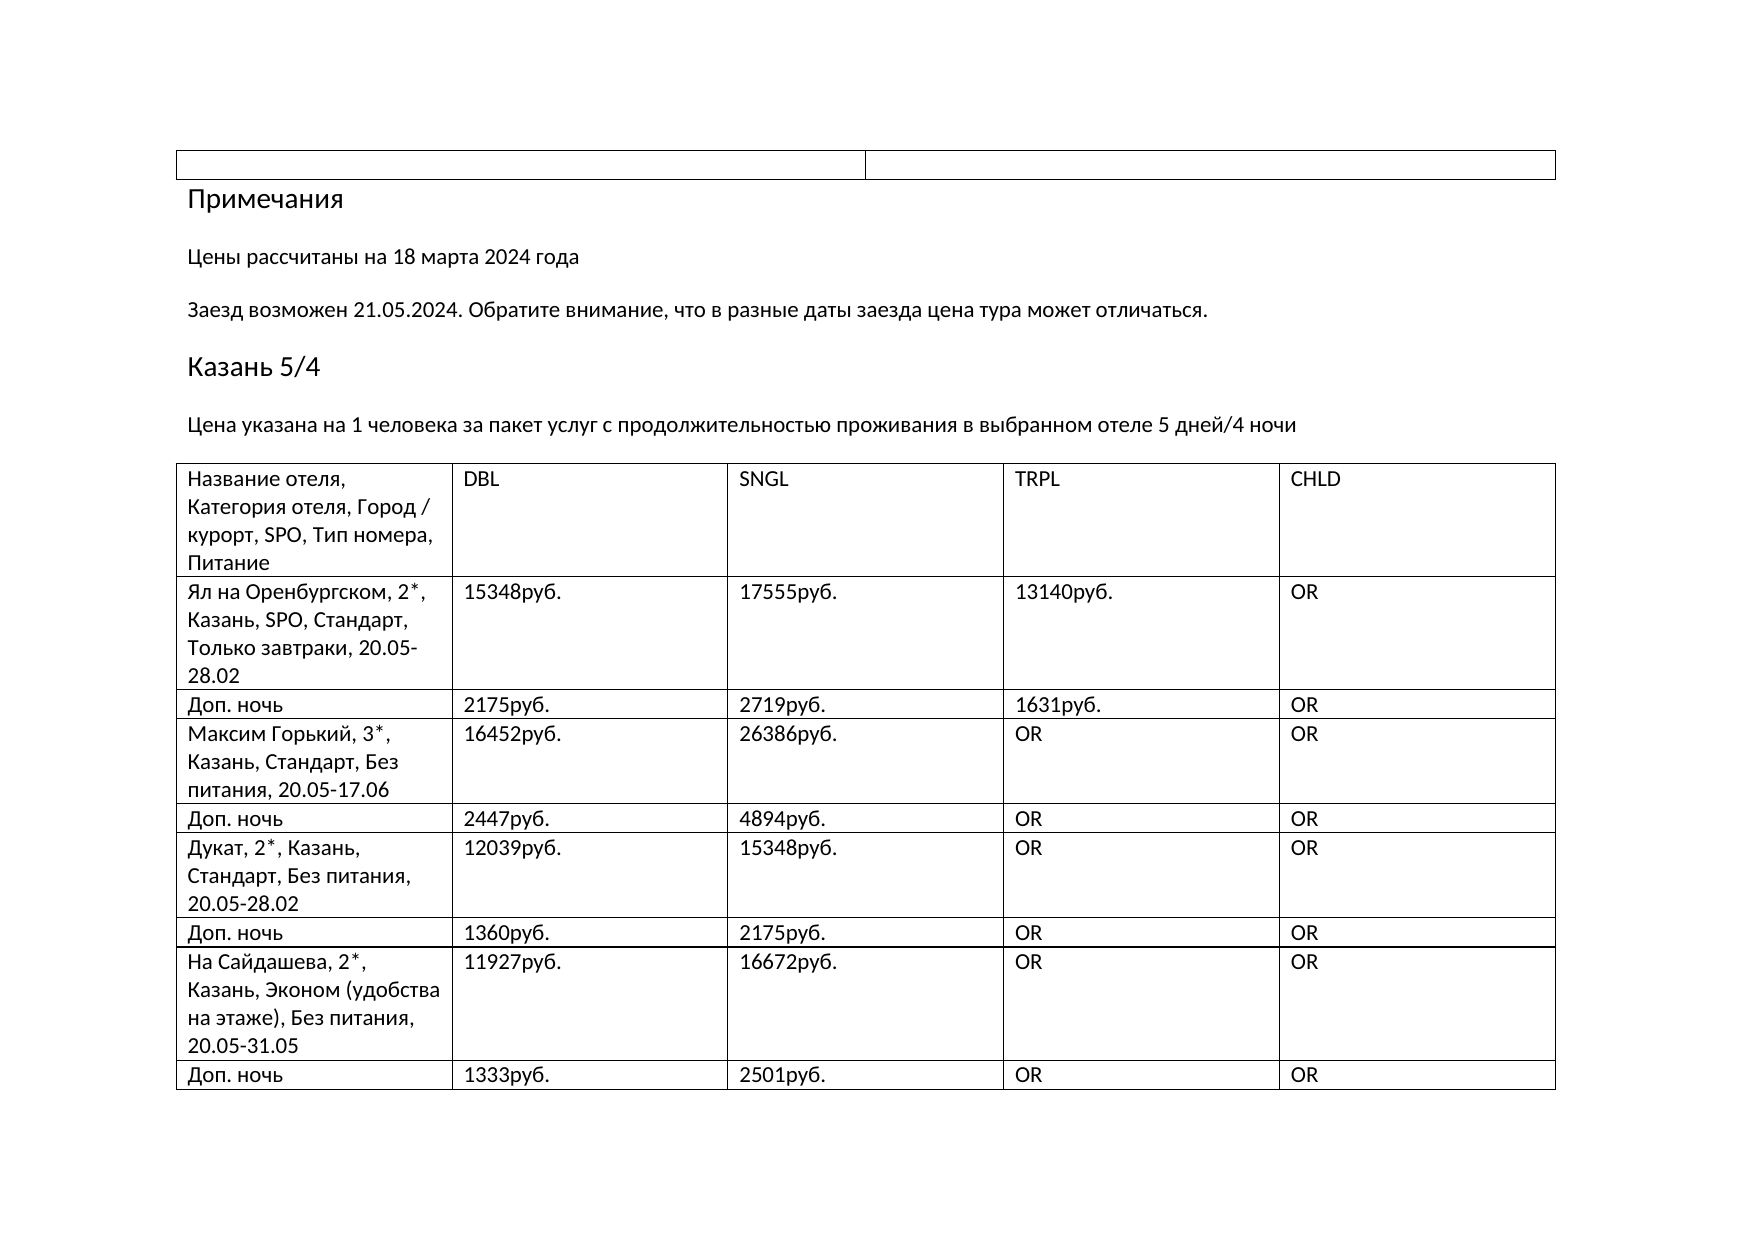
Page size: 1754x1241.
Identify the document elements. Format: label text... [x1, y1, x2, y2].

text Цена указана на 1 человека за пакет услуг с продолжительностью проживания в выбранном отеле 5 дней/4 ночи [187, 410, 1566, 438]
table_header На Сайдашева, 2*, Казань, Эконом (удобства на этаже), Без питания, 20.05-31.05 [177, 948, 452, 1059]
table_cell OR [1004, 1061, 1279, 1088]
table_cell 2719руб. [728, 690, 1003, 718]
table_cell Ял на Оренбургском, 2*, Казань, SPO, Стандарт, Только завтраки, 20.05-28.02 [177, 577, 452, 689]
table_header OR [1004, 833, 1279, 917]
table_cell OR [1004, 918, 1279, 946]
table_cell 1360руб. [453, 918, 727, 946]
table_cell OR [1004, 804, 1279, 832]
table_cell Доп. ночь [177, 1061, 452, 1088]
text Цены рассчитаны на 18 марта 2024 года [187, 242, 1566, 270]
table_cell OR [1280, 1061, 1555, 1088]
table_cell Доп. ночь [177, 690, 452, 718]
text Заезд возможен 21.05.2024. Обратите внимание, что в разные даты заезда цена тура может отличаться. [187, 295, 1566, 323]
table_header Дукат, 2*, Казань, Стандарт, Без питания, 20.05-28.02 [177, 833, 452, 917]
table_header OR [1280, 833, 1555, 917]
table_header OR [1280, 719, 1555, 803]
table_cell OR [1280, 690, 1555, 718]
table_header 26386руб. [728, 719, 1003, 803]
table_header DBL [453, 464, 727, 576]
table_cell 2175руб. [453, 690, 727, 718]
table_cell 15348руб. [453, 577, 727, 689]
table_cell Доп. ночь [177, 918, 452, 946]
table_cell 2175руб. [728, 918, 1003, 946]
table_header [866, 151, 1555, 179]
table_cell 1631руб. [1004, 690, 1279, 718]
text Казань 5/4 [187, 348, 1566, 383]
table_header OR [1004, 948, 1279, 1059]
table_header 16452руб. [453, 719, 727, 803]
table_header Название отеля, Категория отеля, Город / курорт, SPO, Тип номера, Питание [177, 464, 452, 576]
table_cell 1333руб. [453, 1061, 727, 1088]
table_cell OR [1280, 577, 1555, 689]
text Примечания [187, 180, 1566, 216]
table_header 11927руб. [453, 948, 727, 1059]
table_header 16672руб. [728, 948, 1003, 1059]
table_cell 2501руб. [728, 1061, 1003, 1088]
table_cell OR [1280, 804, 1555, 832]
table_header [177, 151, 865, 179]
table_header 15348руб. [728, 833, 1003, 917]
table_cell OR [1280, 918, 1555, 946]
table_header OR [1004, 719, 1279, 803]
table_cell 13140руб. [1004, 577, 1279, 689]
table_cell 4894руб. [728, 804, 1003, 832]
table_header Максим Горький, 3*, Казань, Стандарт, Без питания, 20.05-17.06 [177, 719, 452, 803]
table_header 12039руб. [453, 833, 727, 917]
table_header TRPL [1004, 464, 1279, 576]
table_header CHLD [1280, 464, 1555, 576]
table_header OR [1280, 948, 1555, 1059]
table_cell Доп. ночь [177, 804, 452, 832]
table_cell 17555руб. [728, 577, 1003, 689]
table_header SNGL [728, 464, 1003, 576]
table_cell 2447руб. [453, 804, 727, 832]
